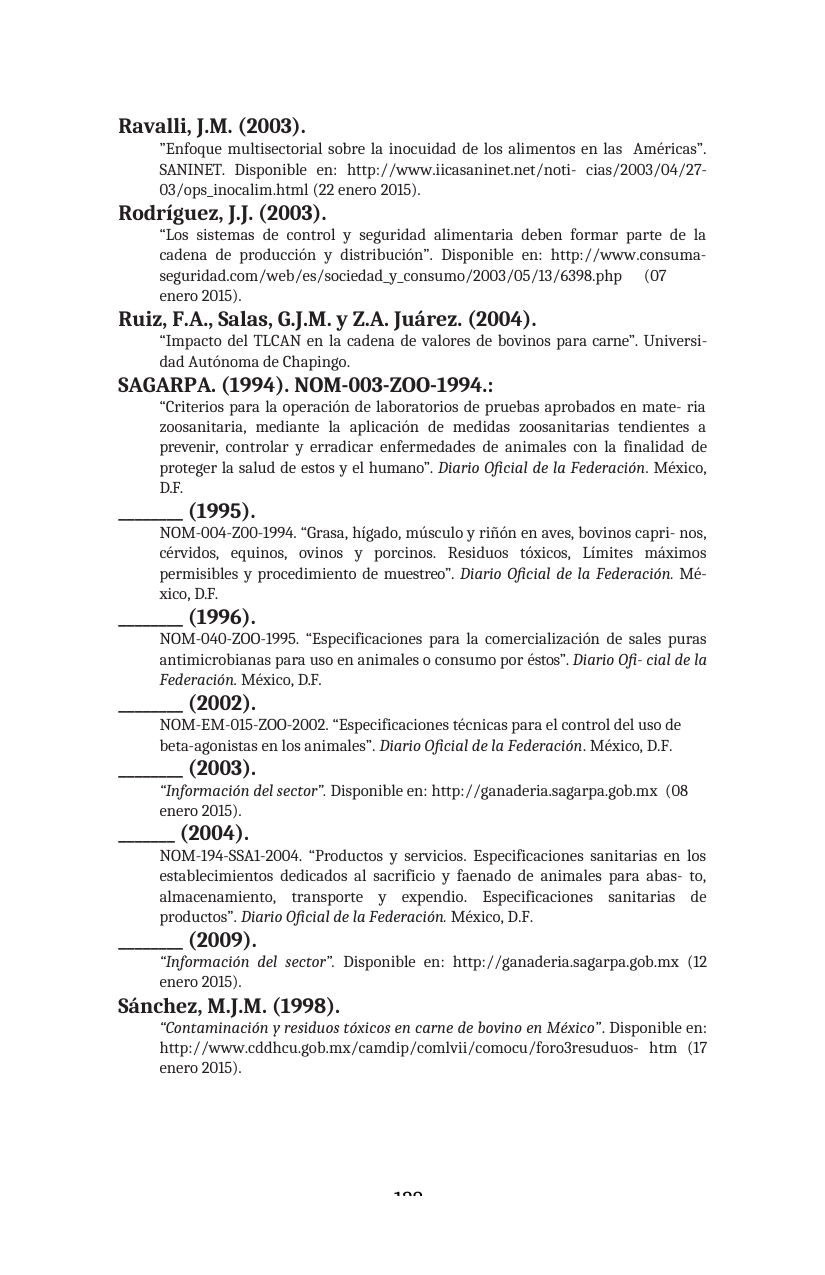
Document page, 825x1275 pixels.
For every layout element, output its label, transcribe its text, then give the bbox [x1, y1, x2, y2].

text “Impacto del TLCAN en la cadena de valores de bovinos para carne”. Universi- dad Autónoma de Chapingo. [159, 332, 707, 371]
text beta-agonistas en los animales”. Diario Oficial de la Federación. México, D.F. [159, 736, 719, 755]
text “Información del sector”. Disponible en: http://ganaderia.sagarpa.gob.mx (08 [159, 781, 719, 800]
text ”Enfoque multisectorial sobre la inocuidad de los alimentos en las Américas”. SANINET. Disponible en: http://www.iicasaninet.net/noti- cias/2003/04/27-03/ops_inocalim.html (22 enero 2015). [159, 139, 707, 199]
text “Información del sector”. Disponible en: http://ganaderia.sagarpa.gob.mx (12 enero 2015). [159, 953, 707, 992]
text “Contaminación y residuos tóxicos en carne de bovino en México”. Disponible en: http://www.cddhcu.gob.mx/camdip/comlvii/comocu/foro3resuduos- htm (17 enero 2015). [159, 1018, 707, 1078]
subtitle ________ (1996). [118, 605, 705, 630]
subtitle ________ (2002). [118, 691, 705, 716]
subtitle _______ (2004). [118, 821, 705, 846]
subtitle Sánchez, M.J.M. (1998). [118, 993, 705, 1018]
subtitle ________ (2009). [118, 928, 705, 952]
text NOM-040-ZOO-1995. “Especificaciones para la comercialización de sales puras antimicrobianas para uso en animales o consumo por éstos”. Diario Ofi- cial de la Federación. México, D.F. [159, 630, 707, 689]
subtitle Ruiz, F.A., Salas, G.J.M. y Z.A. Juárez. (2004). [118, 306, 705, 332]
text “Criterios para la operación de laboratorios de pruebas aprobados en mate- ria zoosanitaria, mediante la aplicación de medidas zoosanitarias tendientes a prevenir, controlar y erradicar enfermedades de animales con la finalidad de proteger la salud de estos y el humano”. Diario Oficial de la Federación. México, D.F. [159, 397, 707, 498]
text “Los sistemas de control y seguridad alimentaria deben formar parte de la cadena de producción y distribución”. Disponible en: http://www.consuma- seguridad.com/web/es/sociedad_y_consumo/2003/05/13/6398.php (07 [159, 225, 707, 285]
text enero 2015). [159, 801, 719, 821]
subtitle Rodríguez, J.J. (2003). [118, 201, 705, 225]
text NOM-EM-015-ZOO-2002. “Especificaciones técnicas para el control del uso de [159, 716, 719, 735]
text NOM-004-Z00-1994. “Grasa, hígado, músculo y riñón en aves, bovinos capri- nos, cérvidos, equinos, ovinos y porcinos. Residuos tóxicos, Límites máximos permisibles y procedimiento de muestreo”. Diario Oficial de la Federación. Mé- xico, D.F. [159, 524, 707, 604]
subtitle Ravalli, J.M. (2003). [118, 114, 705, 139]
text enero 2015). [159, 286, 719, 306]
subtitle ________ (1995). [118, 499, 705, 523]
text NOM-194-SSA1-2004. “Productos y servicios. Especificaciones sanitarias en los establecimientos dedicados al sacrificio y faenado de animales para abas- to, almacenamiento, transporte y expendio. Especificaciones sanitarias de productos”. Diario Oficial de la Federación. México, D.F. [159, 846, 707, 927]
subtitle SAGARPA. (1994). NOM-003-ZOO-1994.: [118, 372, 705, 397]
subtitle ________ (2003). [118, 756, 705, 781]
